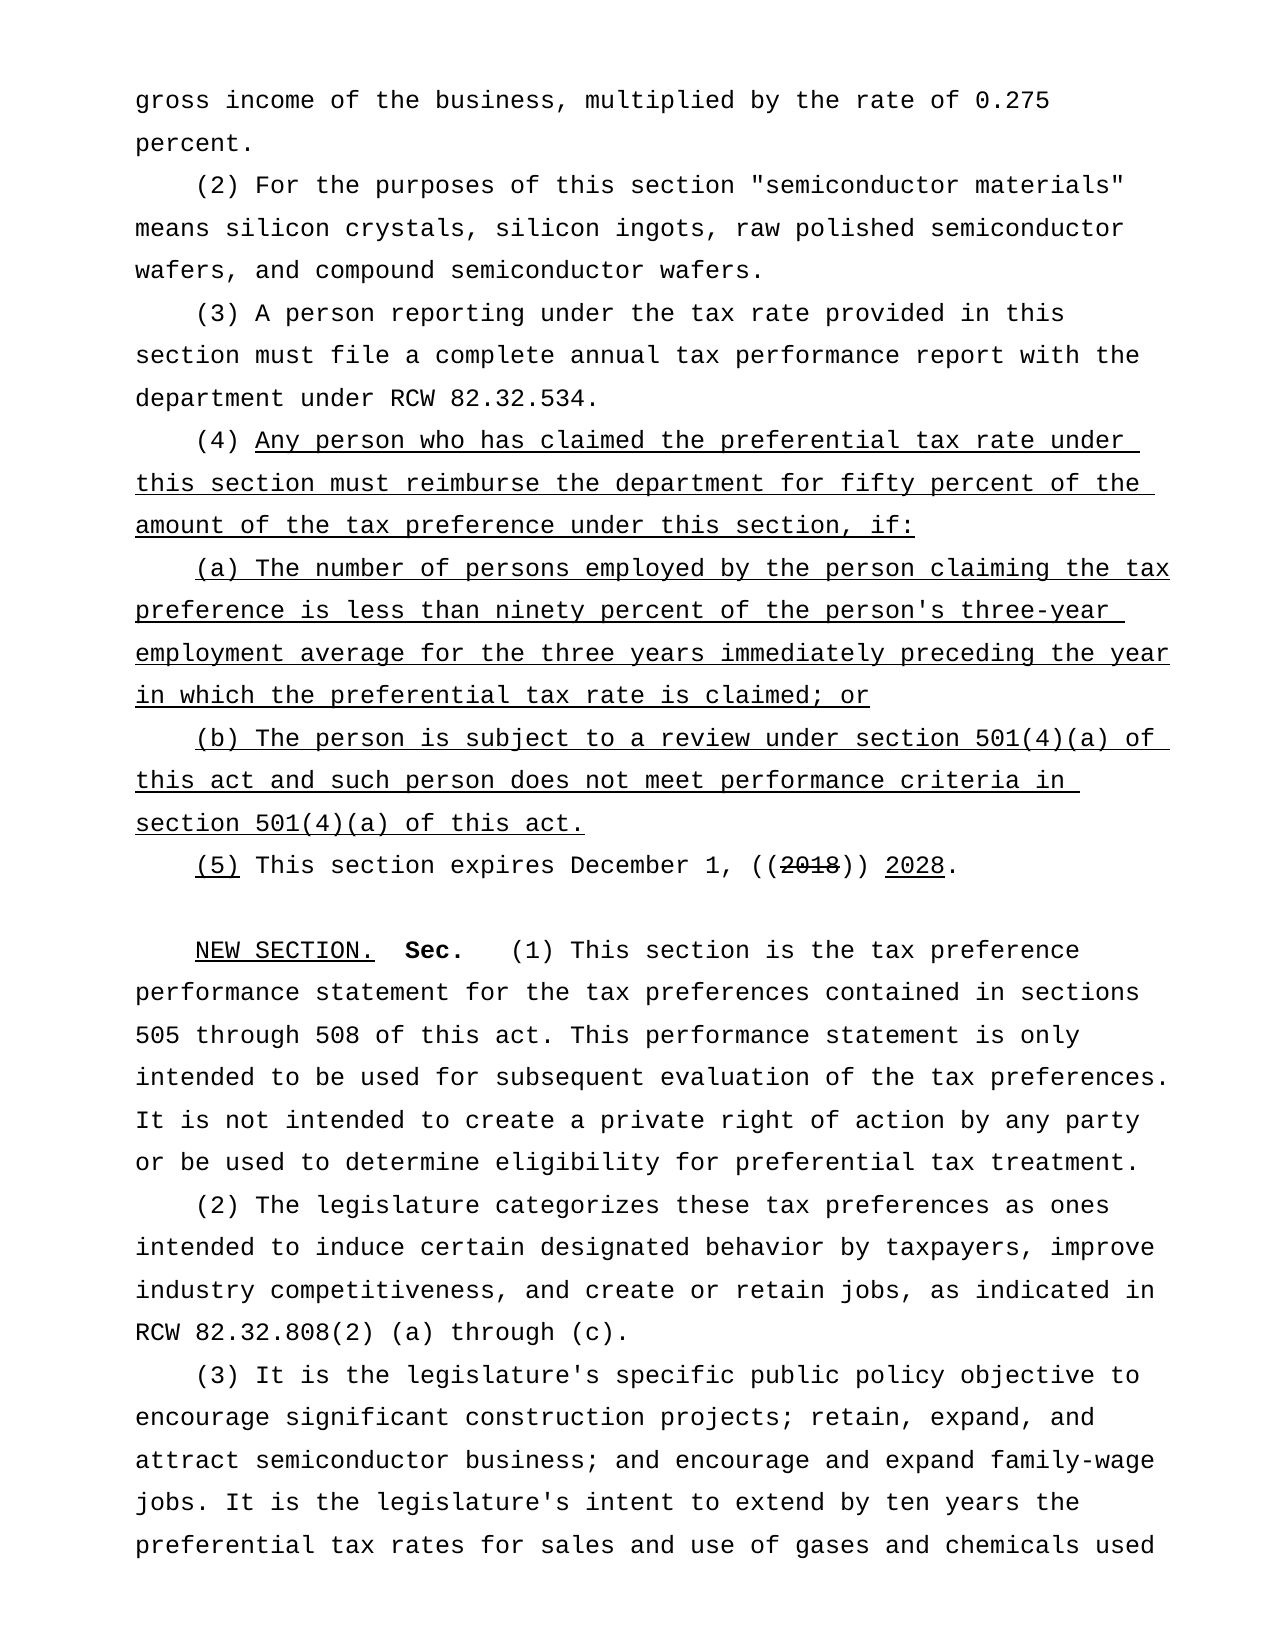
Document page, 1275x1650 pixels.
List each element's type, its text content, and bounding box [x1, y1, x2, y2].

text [135, 1349, 1170, 1562]
text (2) The legislature categorizes these tax preferences as ones intended to induce certain designated behavior by taxpayers, improve industry competitiveness, and create or retain jobs, as indicated in RCW 82.32.808(2) (a) through (c). [135, 1179, 1170, 1349]
text (3) A person reporting under the tax rate provided in this section must file a complete annual tax performance report with the department under RCW 82.32.534. [135, 287, 1170, 415]
text (4) Any person who has claimed the preferential tax rate under this section must reimburse the department for fifty percent of the amount of the tax preference under this section, if: [135, 415, 1170, 542]
text NEW SECTION. Sec. (1) This section is the tax preference performance statement for the tax preferences contained in sections 505 through 508 of this act. This performance statement is only intended to be used for subsequent evaluation of the tax preferences. It is not intended to create a private right of action by any party or be used to determine eligibility for preferential tax treatment. [135, 924, 1170, 1179]
text (2) For the purposes of this section "semiconductor materials" means silicon crystals, silicon ingots, raw polished semiconductor wafers, and compound semiconductor wafers. [135, 160, 1170, 287]
text (5) This section expires December 1, ((2018)) 2028. [135, 840, 1170, 882]
text (a) The number of persons employed by the person claiming the tax preference is less than ninety percent of the person's three-year employment average for the three years immediately preceding the year in which the preferential tax rate is claimed; or [135, 665, 1170, 712]
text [135, 75, 1170, 160]
text (a) The number of persons employed by the person claiming the tax preference is less than ninety percent of the person's three-year employment average for the three years immediately preceding the year in which the preferential tax rate is claimed; or [135, 542, 1170, 664]
text (b) The person is subject to a review under section 501(4)(a) of this act and such person does not meet performance criteria in section 501(4)(a) of this act. [135, 712, 1170, 840]
